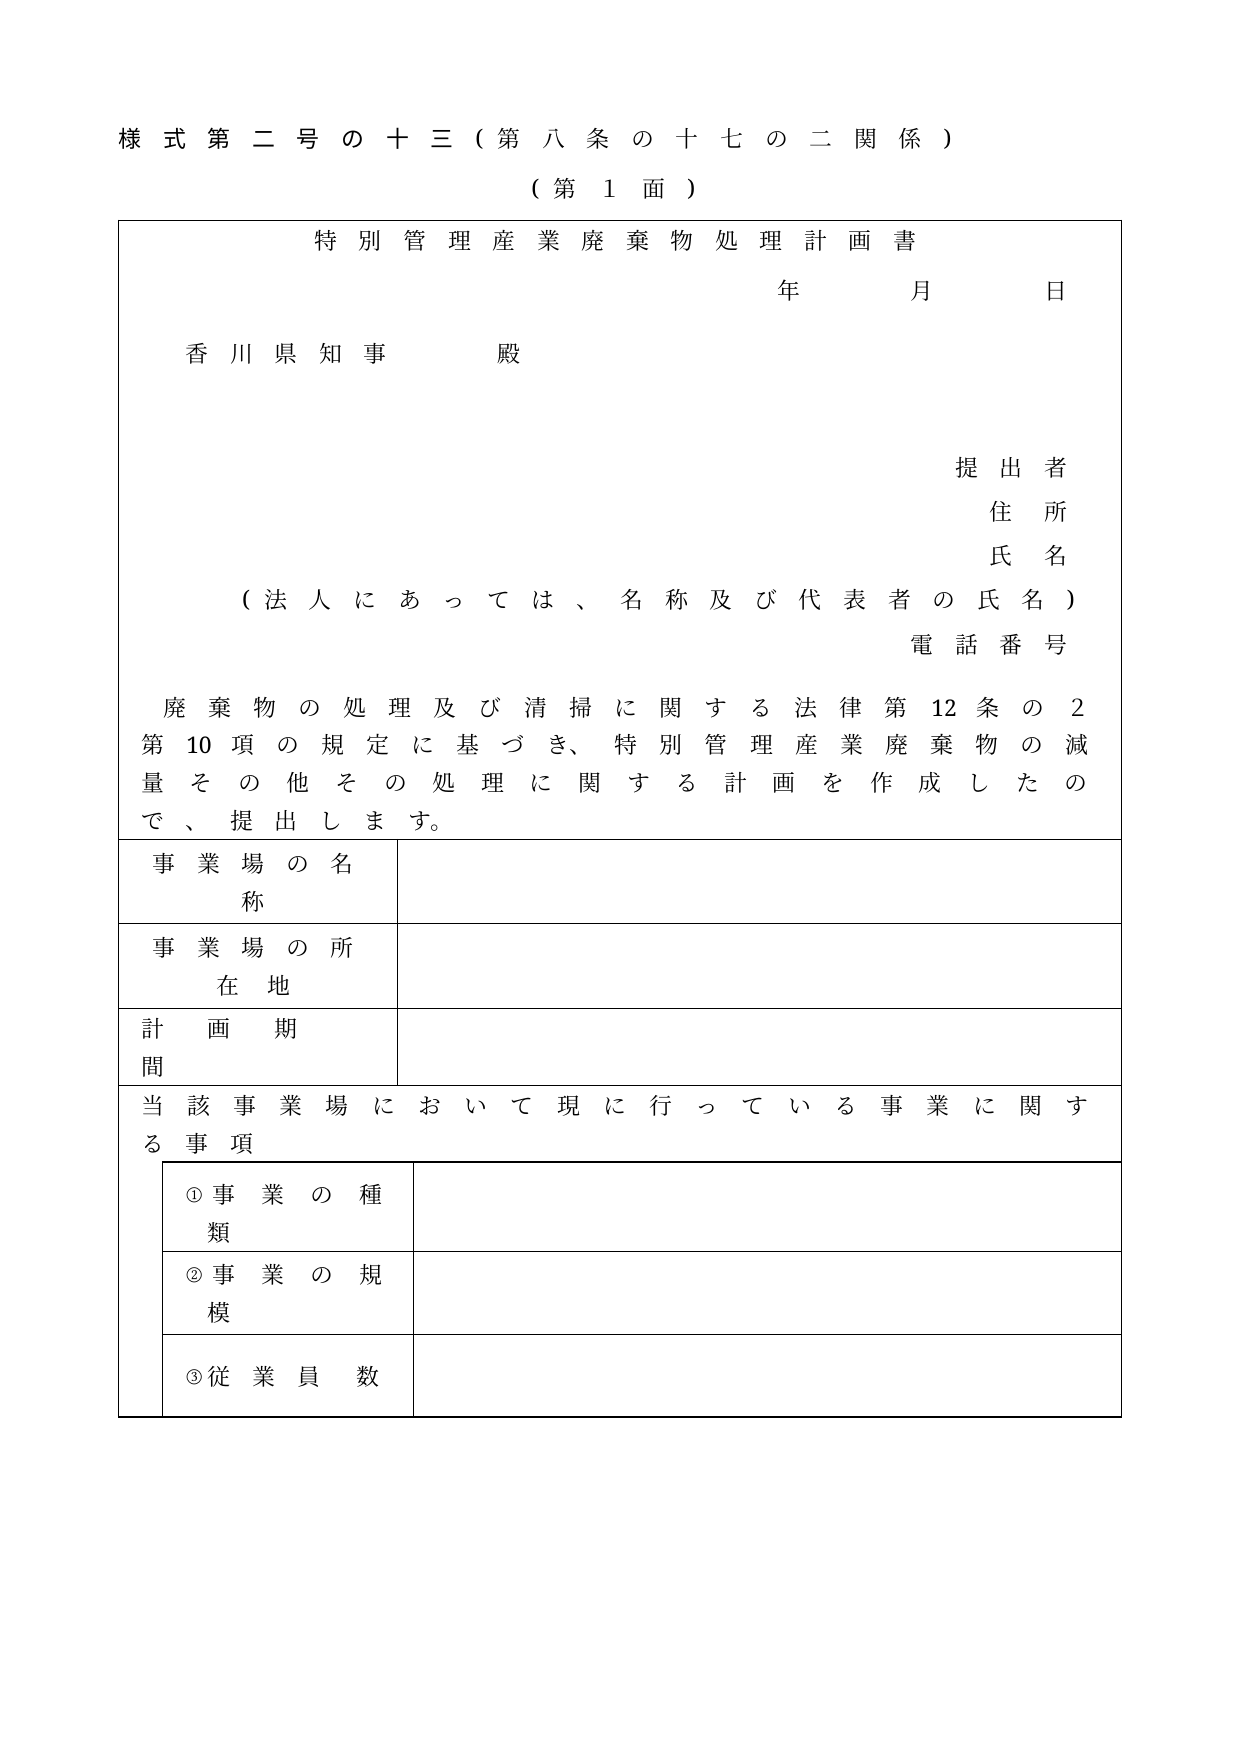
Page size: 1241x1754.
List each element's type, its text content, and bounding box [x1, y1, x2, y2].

table_cell [119, 1161, 162, 1416]
table_cell [414, 1335, 1121, 1416]
text 様式第二号の十三(第八条の十七の二関係) [118, 119, 1122, 157]
table_cell 計画期間 [119, 1009, 397, 1084]
table_cell [414, 1163, 1121, 1251]
table_cell [398, 840, 1121, 923]
table_cell 当該事業場において現に行っている事業に関する事項 [119, 1086, 1121, 1161]
table_cell ①事業の種類 [163, 1163, 413, 1251]
table_cell 事業場の所在地 [119, 924, 397, 1008]
table_cell ②事業の規模 [163, 1252, 413, 1334]
table_header 特別管理産業廃棄物処理計画書 年 月 日 香川県知事 殿 提出者 住所 氏名 (法人にあっては、名称及び代表者の氏名) 電話番号 廃棄物の処理及び清掃に関する法律第12条の２第10項の規定に基づき、特別管理産業廃棄物の減量その他その処理に関する計画を作成したので、提出します。 [119, 221, 1121, 839]
table_cell ③従業員数 [163, 1335, 413, 1416]
table_cell [398, 924, 1121, 1008]
table_cell [398, 1009, 1121, 1084]
table_cell [414, 1252, 1121, 1334]
table_cell 事業場の名称 [119, 840, 397, 923]
text (第１面) [118, 169, 1122, 207]
